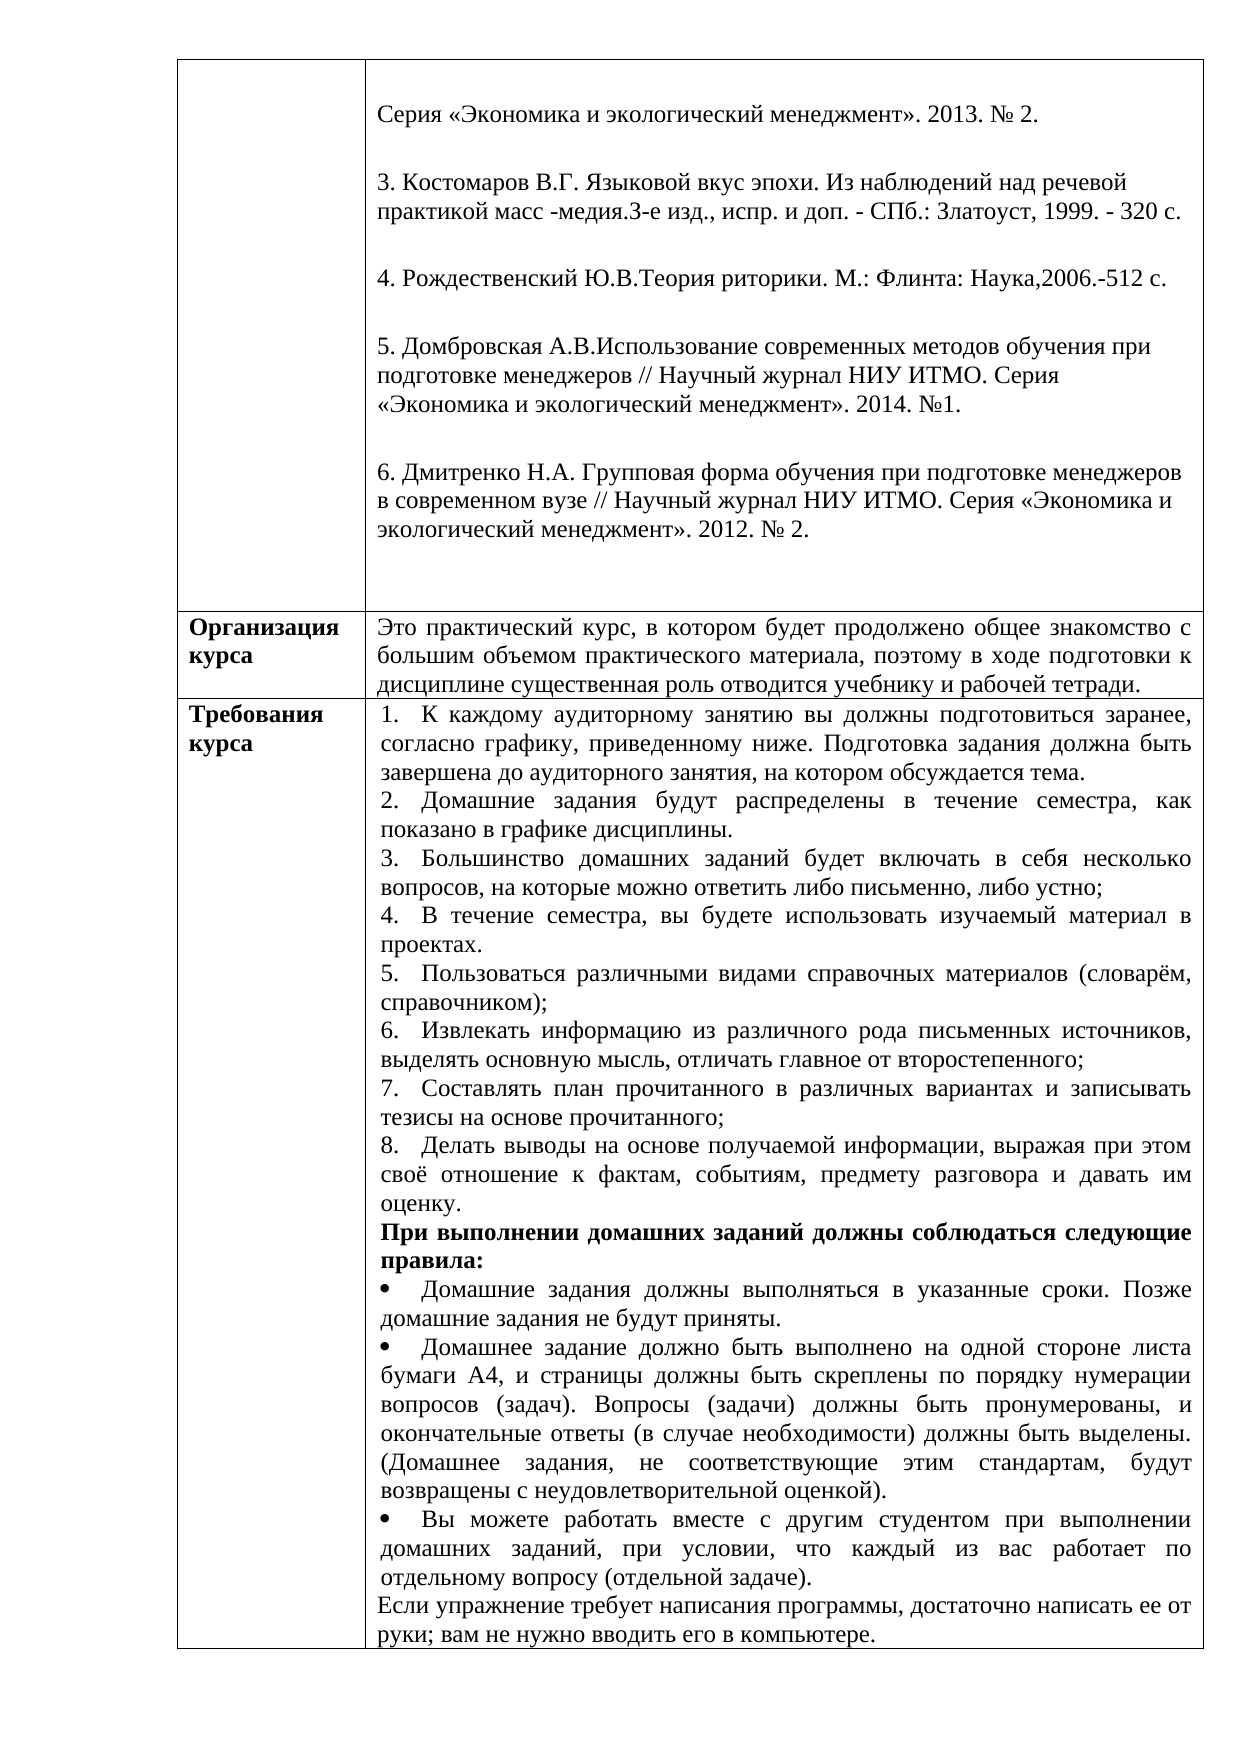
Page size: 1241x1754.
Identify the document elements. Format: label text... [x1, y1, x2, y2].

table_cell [178, 60, 365, 611]
table_cell Это практический курс, в котором будет продолжено общее знакомство с большим объемом практического материала, поэтому в ходе подготовки к дисциплине существенная роль отводится учебнику и рабочей тетради. [366, 612, 1203, 698]
table_cell Требования курса [178, 699, 365, 1648]
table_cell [366, 60, 1203, 611]
table_cell Организация курса [178, 612, 365, 698]
table_cell К каждому аудиторному занятию вы должны подготовиться заранее, согласно графику, приведенному ниже. Подготовка задания должна быть завершена до аудиторного занятия, на котором обсуждается тема. Домашние задания будут распределены в течение семестра, как показано в графике дисциплины. Большинство домашних заданий будет включать в себя несколько вопросов, на которые можно ответить либо письменно, либо устно; В течение семестра, вы будете использовать изучаемый материал в проектах. Пользоваться различными видами справочных материалов (словарём, справочником); Извлекать информацию из различного рода письменных источников, выделять основную мысль, отличать главное от второстепенного; Составлять план прочитанного в различных вариантах и записывать тезисы на основе прочитанного; Делать выводы на основе получаемой информации, выражая при этом своё отношение к фактам, событиям, предмету разговора и давать им оценку. При выполнении домашних заданий должны соблюдаться следующие правила: Домашние задания должны выполняться в указанные сроки. Позже домашние задания не будут приняты. Домашнее задание должно быть выполнено на одной стороне листа бумаги А4, и страницы должны быть скреплены по порядку нумерации вопросов (задач). Вопросы (задачи) должны быть пронумерованы, и окончательные ответы (в случае необходимости) должны быть выделены. (Домашнее задания, не соответствующие этим стандартам, будут возвращены с неудовлетворительной оценкой). Вы можете работать вместе с другим студентом при выполнении домашних заданий, при условии, что каждый из вас работает по отдельному вопросу (отдельной задаче). Если упражнение требует написания программы, достаточно написать ее от руки; вам не нужно вводить его в компьютере. [366, 699, 1203, 1648]
